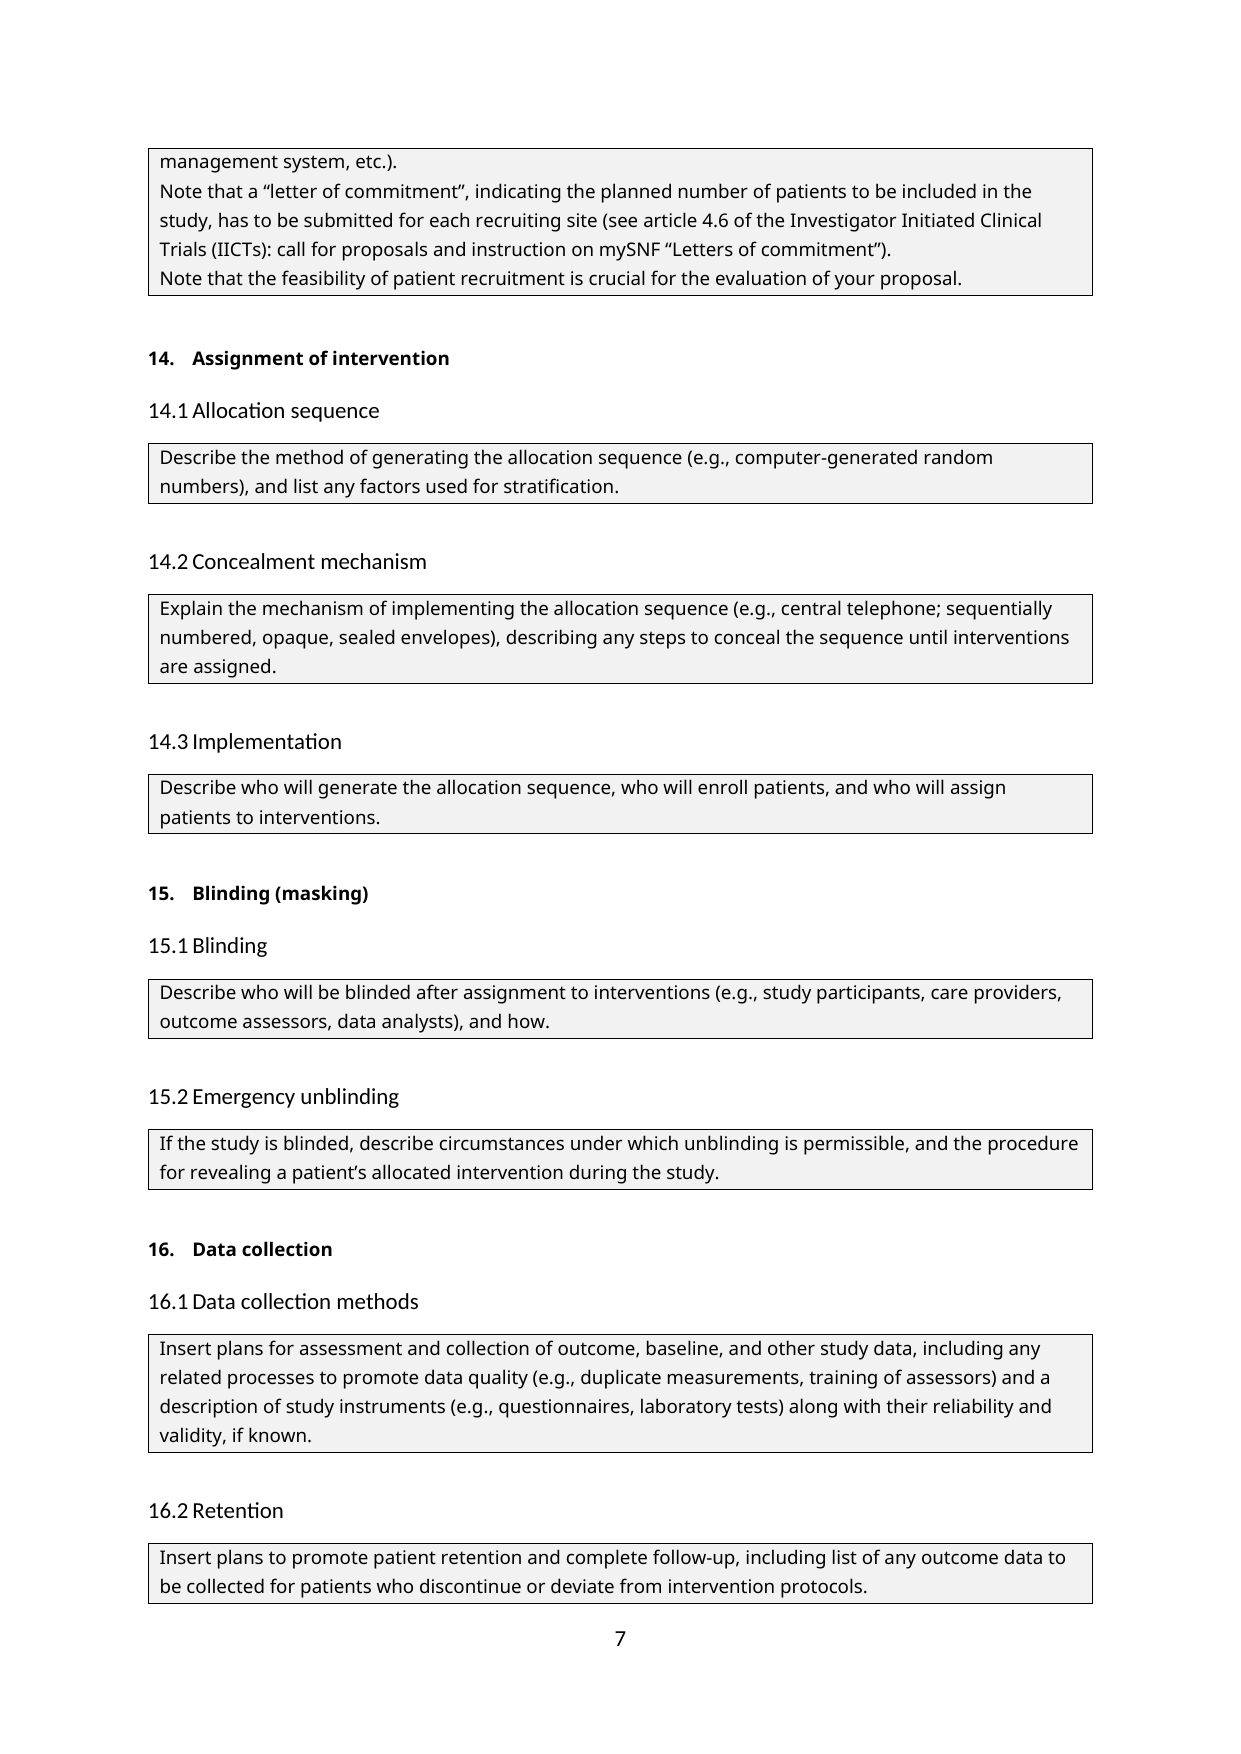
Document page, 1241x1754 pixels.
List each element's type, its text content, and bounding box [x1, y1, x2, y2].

list Emergency unblinding [148, 1082, 1093, 1110]
list Retention [148, 1496, 1093, 1524]
table_header Describe who will be blinded after assignment to interventions (e.g., study participants, care providers, outcome assessors, data analysts), and how. [149, 980, 1092, 1038]
list Data collection methods [148, 1287, 1093, 1315]
list Blinding (masking) [148, 877, 1093, 907]
table_header Describe the method of generating the allocation sequence (e.g., computer-generated random numbers), and list any factors used for stratification. [149, 444, 1092, 503]
list Concealment mechanism [148, 547, 1093, 575]
list Blinding [148, 932, 1093, 959]
table_header Insert plans to promote patient retention and complete follow-up, including list of any outcome data to be collected for patients who discontinue or deviate from intervention protocols. [149, 1544, 1092, 1603]
table_header Insert plans for assessment and collection of outcome, baseline, and other study data, including any related processes to promote data quality (e.g., duplicate measurements, training of assessors) and a description of study instruments (e.g., questionnaires, laboratory tests) along with their reliability and validity, if known. [149, 1335, 1092, 1452]
table_header Describe who will generate the allocation sequence, who will enroll patients, and who will assign patients to interventions. [149, 775, 1092, 833]
table_header If the study is blinded, describe circumstances under which unblinding is permissible, and the procedure for revealing a patient’s allocated intervention during the study. [149, 1130, 1092, 1189]
table_header Explain the mechanism of implementing the allocation sequence (e.g., central telephone; sequentially numbered, opaque, sealed envelopes), describing any steps to conceal the sequence until interventions are assigned. [149, 595, 1092, 683]
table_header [149, 149, 1092, 295]
list Data collection [148, 1233, 1093, 1262]
list Assignment of intervention [148, 342, 1093, 371]
list Implementation [148, 727, 1093, 755]
list Allocation sequence [148, 396, 1093, 424]
